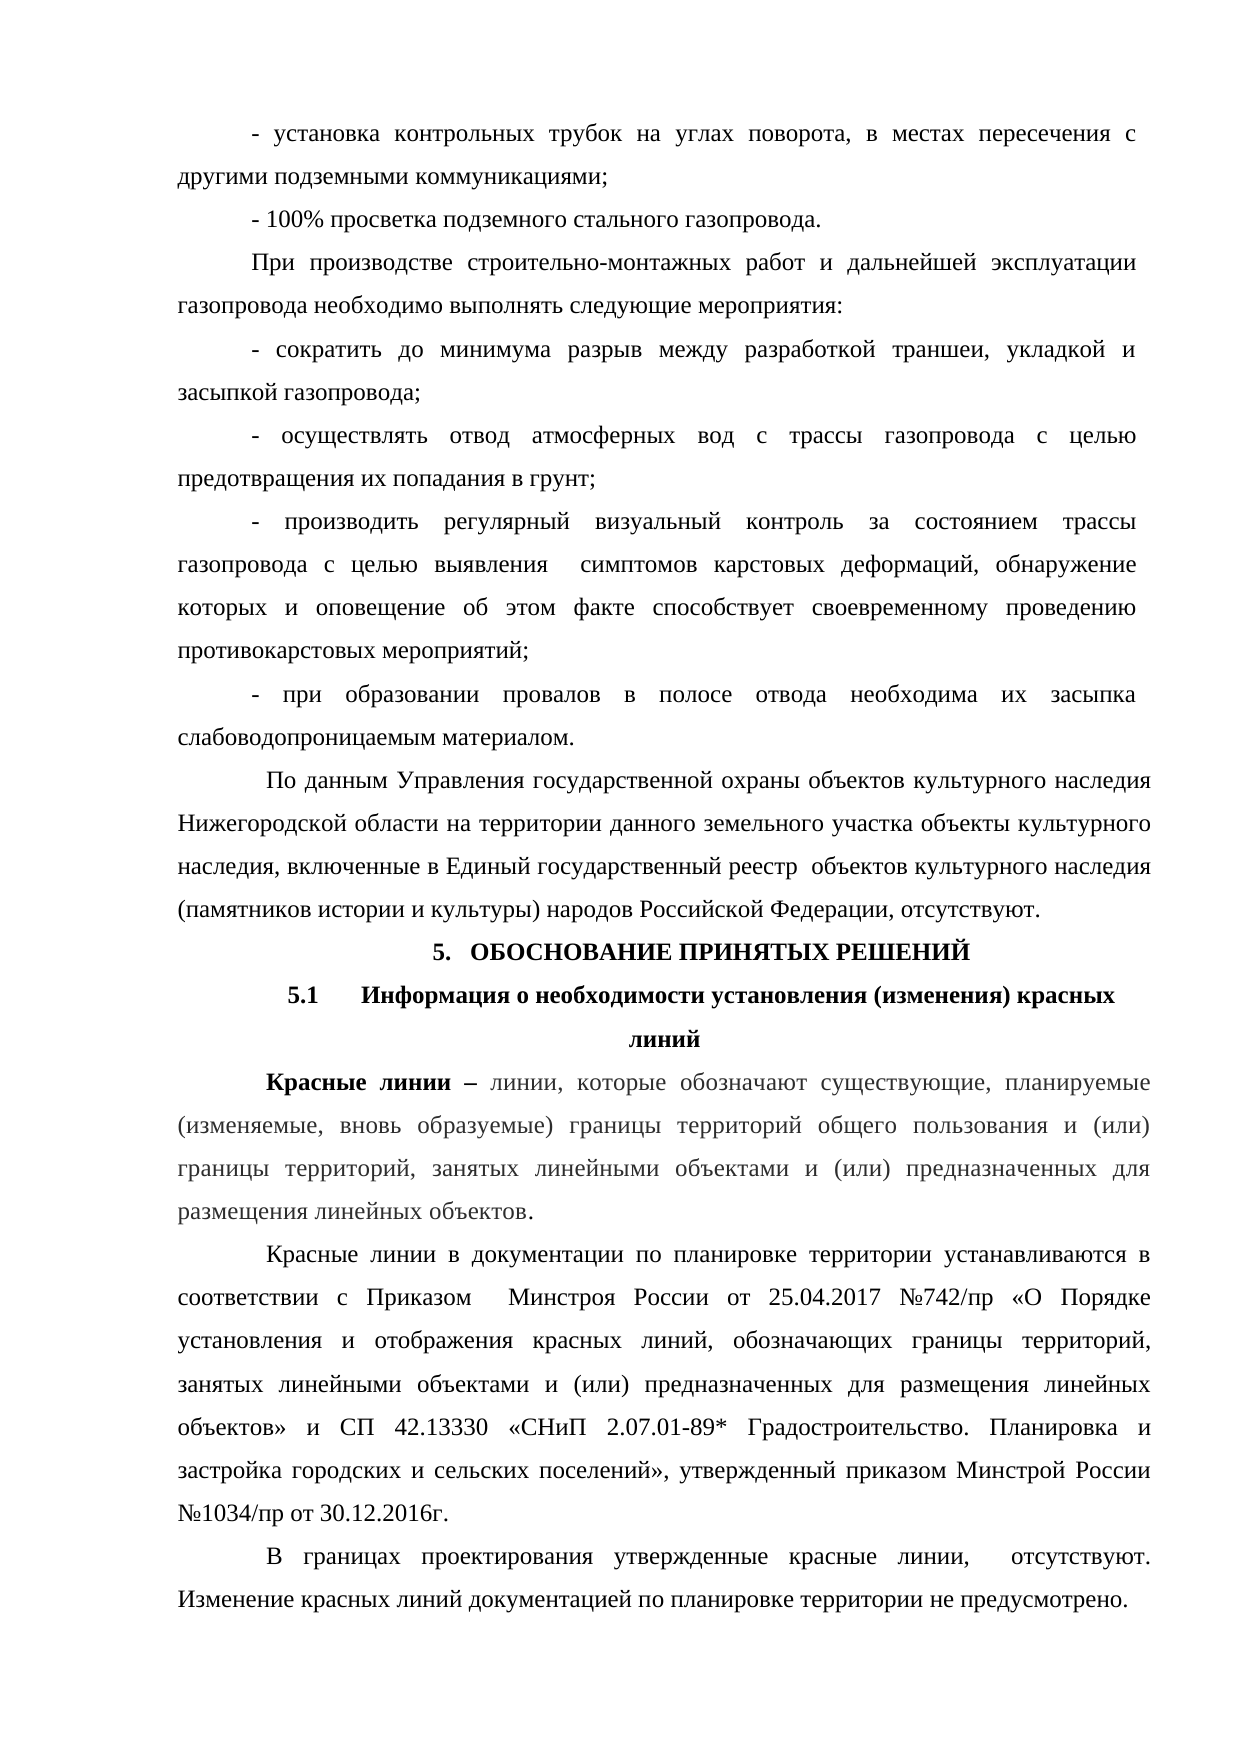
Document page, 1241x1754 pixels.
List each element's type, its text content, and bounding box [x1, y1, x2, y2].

text - производить регулярный визуальный контроль за состоянием трассы газопровода с целью выявления симптомов карстовых деформаций, обнаружение которых и оповещение об этом факте способствует своевременному проведению противокарстовых мероприятий; [177, 506, 1137, 664]
text - сократить до минимума разрыв между разработкой траншеи, укладкой и засыпкой газопровода; [177, 334, 1137, 406]
text При производстве строительно-монтажных работ и дальнейшей эксплуатации газопровода необходимо выполнять следующие мероприятия: [177, 247, 1137, 319]
text В границах проектирования утвержденные красные линии, отсутствуют. Изменение красных линий документацией по планировке территории не предусмотрено. [177, 1541, 1152, 1613]
text - при образовании провалов в полосе отвода необходима их засыпка слабоводопроницаемым материалом. [177, 679, 1137, 751]
text Красные линии в документации по планировке территории устанавливаются в соответствии с Приказом Минстроя России от 25.04.2017 №742/пр «О Порядке установления и отображения красных линий, обозначающих границы территорий, занятых линейными объектами и (или) предназначенных для размещения линейных объектов» и СП 42.13330 «СНиП 2.07.01-89* Градостроительство. Планировка и застройка городских и сельских поселений», утвержденный приказом Минстрой России №1034/пр от 30.12.2016г. [177, 1239, 1152, 1527]
list Информация о необходимости установления (изменения) красных линий [177, 981, 1152, 1052]
text - 100% просветка подземного стального газопровода. [177, 204, 1137, 233]
text - установка контрольных трубок на углах поворота, в местах пересечения с другими подземными коммуникациями; [177, 118, 1137, 190]
text - осуществлять отвод атмосферных вод с трассы газопровода с целью предотвращения их попадания в грунт; [177, 420, 1137, 492]
list ОБОСНОВАНИЕ ПРИНЯТЫХ РЕШЕНИЙ [251, 937, 1152, 966]
text По данным Управления государственной охраны объектов культурного наследия Нижегородской области на территории данного земельного участка объекты культурного наследия, включенные в Единый государственный реестр объектов культурного наследия (памятников истории и культуры) народов Российской Федерации, отсутствуют. [177, 765, 1152, 923]
text Красные линии – линии, которые обозначают существующие, планируемые (изменяемые, вновь образуемые) границы территорий общего пользования и (или) границы территорий, занятых линейными объектами и (или) предназначенных для размещения линейных объектов. [177, 1067, 1152, 1225]
